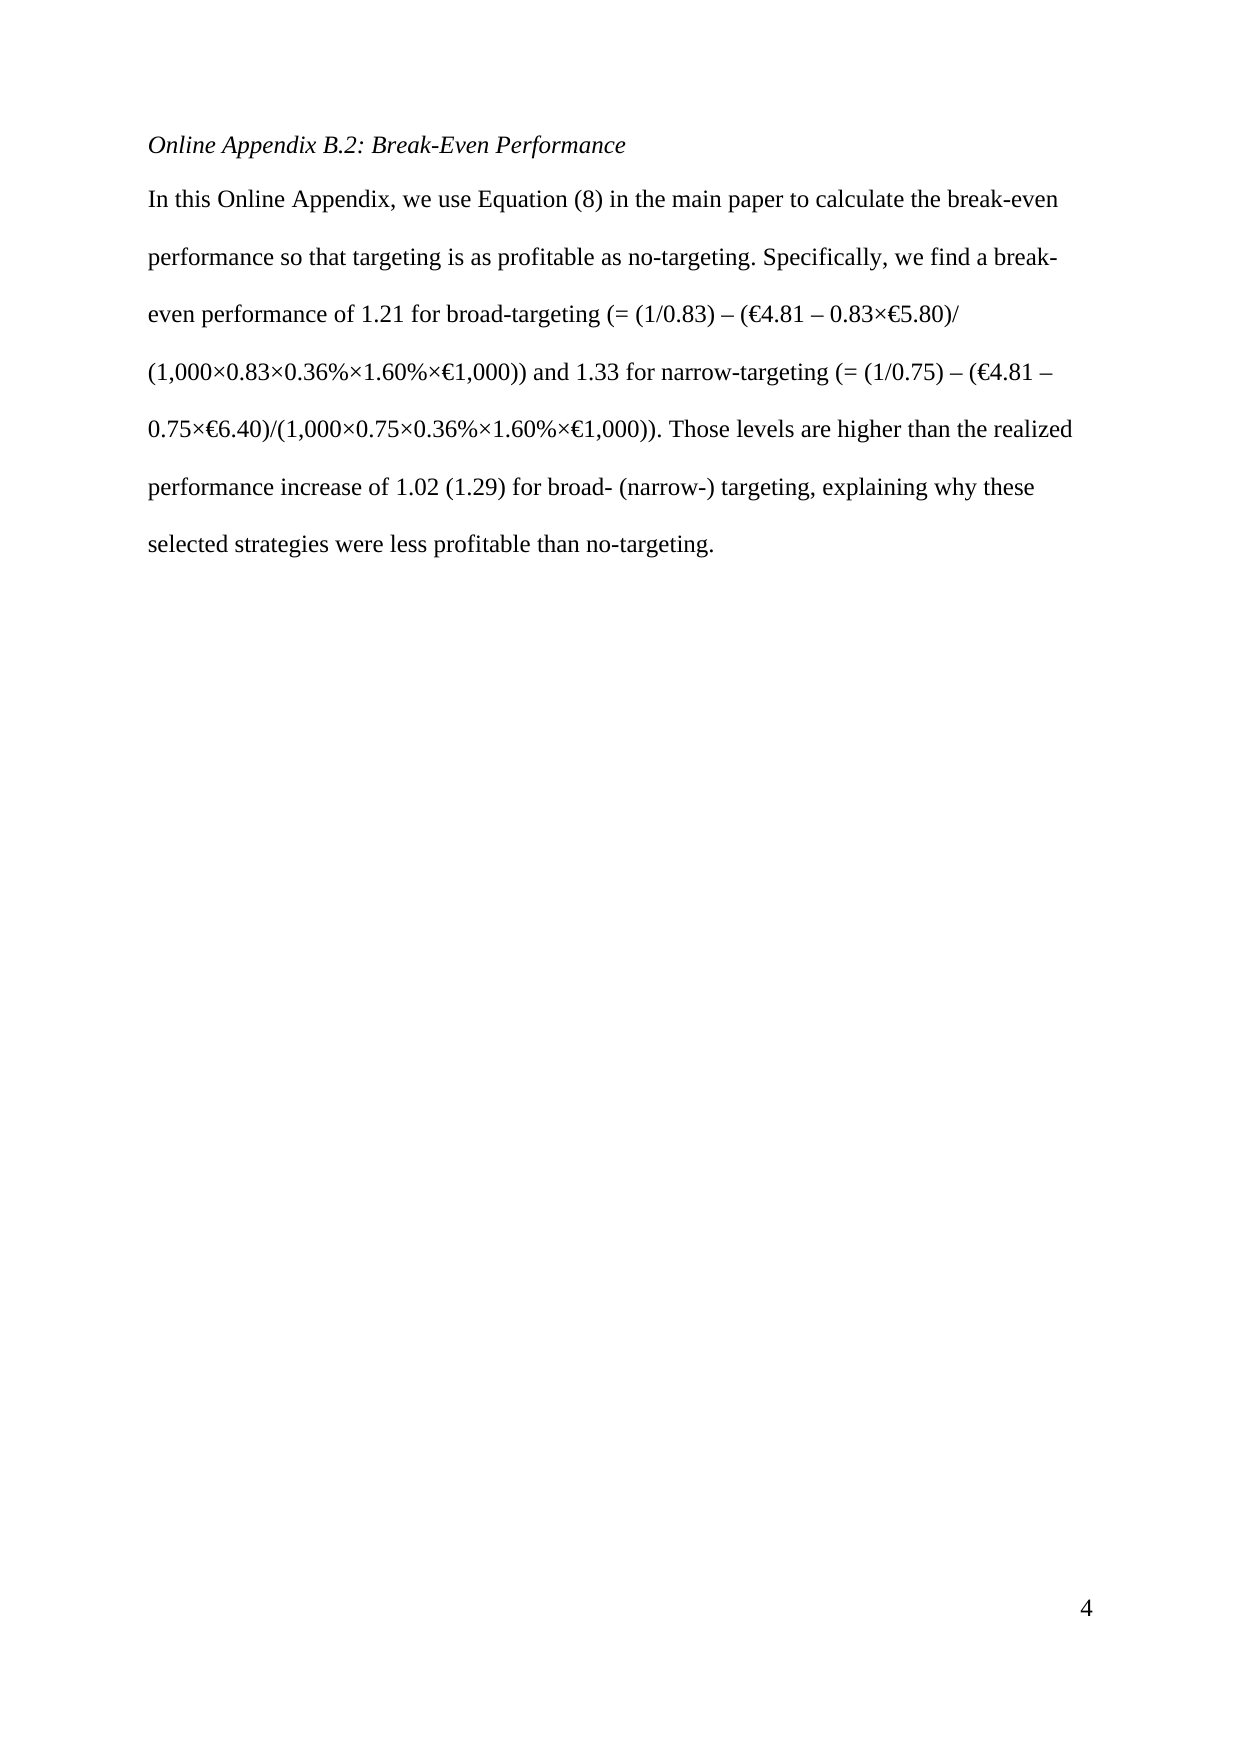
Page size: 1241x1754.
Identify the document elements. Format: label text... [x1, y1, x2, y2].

text In this Online Appendix, we use Equation (8) in the main paper to calculate the break-even performance so that targeting is as profitable as no-targeting. Specifically, we find a break-even performance of 1.21 for broad-targeting (= (1/0.83) – (€4.81 – 0.83×€5.80)/ (1,000×0.83×0.36%×1.60%×€1,000)) and 1.33 for narrow-targeting (= (1/0.75) – (€4.81 – 0.75×€6.40)/(1,000×0.75×0.36%×1.60%×€1,000)). Those levels are higher than the realized performance increase of 1.02 (1.29) for broad- (narrow-) targeting, explaining why these selected strategies were less profitable than no-targeting. [148, 184, 1093, 558]
subtitle Online Appendix B.2: Break-Even Performance [148, 131, 1093, 159]
